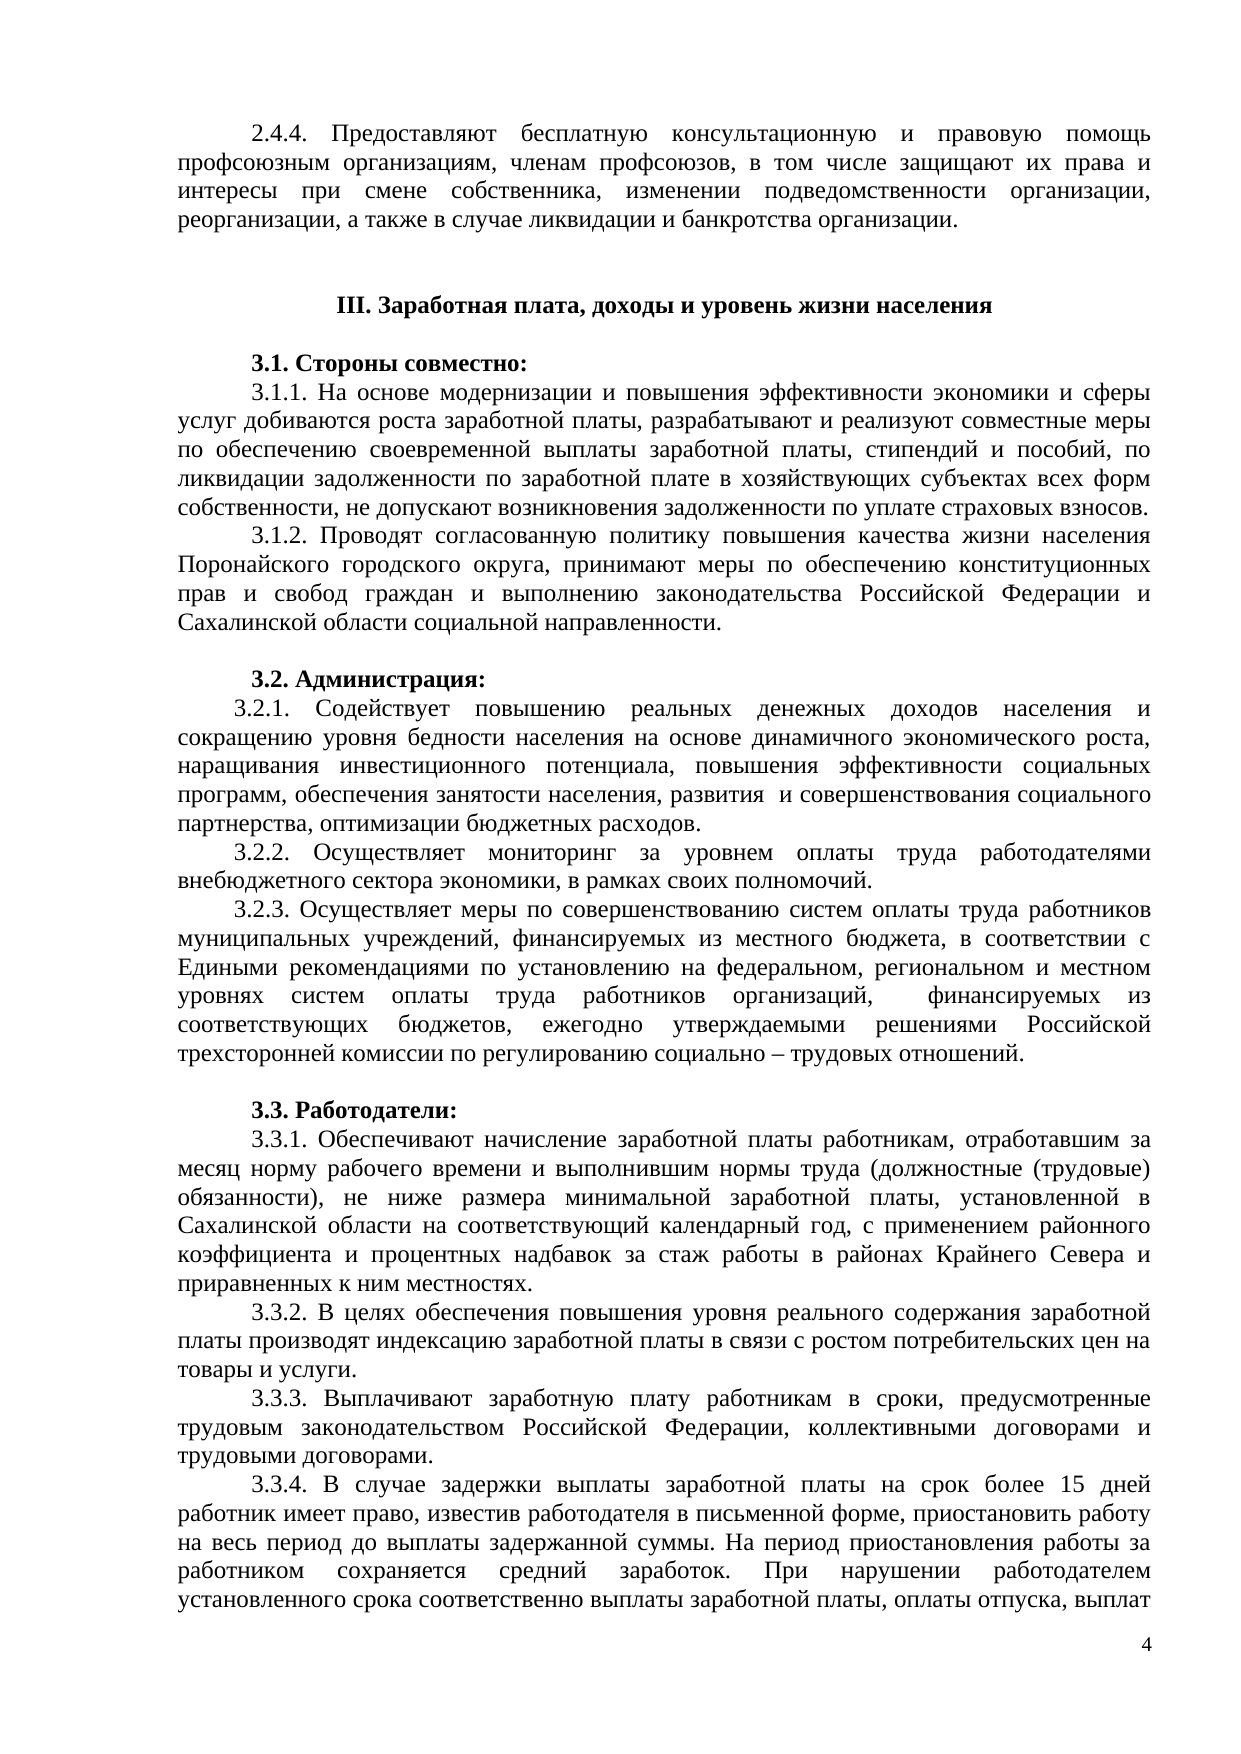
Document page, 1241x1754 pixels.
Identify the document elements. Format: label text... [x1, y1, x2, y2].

text 3.2.2. Осуществляет мониторинг за уровнем оплаты труда работодателями внебюджетного сектора экономики, в рамках своих полномочий. [177, 837, 1152, 894]
text 3.2.1. Содействует повышению реальных денежных доходов населения и сокращению уровня бедности населения на основе динамичного экономического роста, наращивания инвестиционного потенциала, повышения эффективности социальных программ, обеспечения занятости населения, развития и совершенствования социального партнерства, оптимизации бюджетных расходов. [177, 693, 1152, 837]
text 3.1. Стороны совместно: [177, 348, 1152, 377]
text 3.3.2. В целях обеспечения повышения уровня реального содержания заработной платы производят индексацию заработной платы в связи с ростом потребительских цен на товары и услуги. [177, 1297, 1152, 1383]
text 3.3. Работодатели: [177, 1096, 1152, 1124]
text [177, 1469, 1152, 1613]
text 3.1.1. На основе модернизации и повышения эффективности экономики и сферы услуг добиваются роста заработной платы, разрабатывают и реализуют совместные меры по обеспечению своевременной выплаты заработной платы, стипендий и пособий, по ликвидации задолженности по заработной плате в хозяйствующих субъектах всех форм собственности, не допускают возникновения задолженности по уплате страховых взносов. [177, 377, 1152, 521]
text 3.3.3. Выплачивают заработную плату работникам в сроки, предусмотренные трудовым законодательством Российской Федерации, коллективными договорами и трудовыми договорами. [177, 1383, 1152, 1469]
text 3.1.2. Проводят согласованную политику повышения качества жизни населения Поронайского городского округа, принимают меры по обеспечению конституционных прав и свобод граждан и выполнению законодательства Российской Федерации и Сахалинской области социальной направленности. [177, 521, 1152, 636]
text 3.2. Администрация: [177, 664, 1152, 693]
text III. Заработная плата, доходы и уровень жизни населения [177, 291, 1152, 319]
text 2.4.4. Предоставляют бесплатную консультационную и правовую помощь профсоюзным организациям, членам профсоюзов, в том числе защищают их права и интересы при смене собственника, изменении подведомственности организации, реорганизации, а также в случае ликвидации и банкротства организации. [177, 118, 1152, 233]
text 3.3.1. Обеспечивают начисление заработной платы работникам, отработавшим за месяц норму рабочего времени и выполнившим нормы труда (должностные (трудовые) обязанности), не ниже размера минимальной заработной платы, установленной в Сахалинской области на соответствующий календарный год, с применением районного коэффициента и процентных надбавок за стаж работы в районах Крайнего Севера и приравненных к ним местностях. [177, 1124, 1152, 1297]
text 3.2.3. Осуществляет меры по совершенствованию систем оплаты труда работников муниципальных учреждений, финансируемых из местного бюджета, в соответствии с Едиными рекомендациями по установлению на федеральном, региональном и местном уровнях систем оплаты труда работников организаций, финансируемых из соответствующих бюджетов, ежегодно утверждаемыми решениями Российской трехсторонней комиссии по регулированию социально – трудовых отношений. [177, 894, 1152, 1067]
